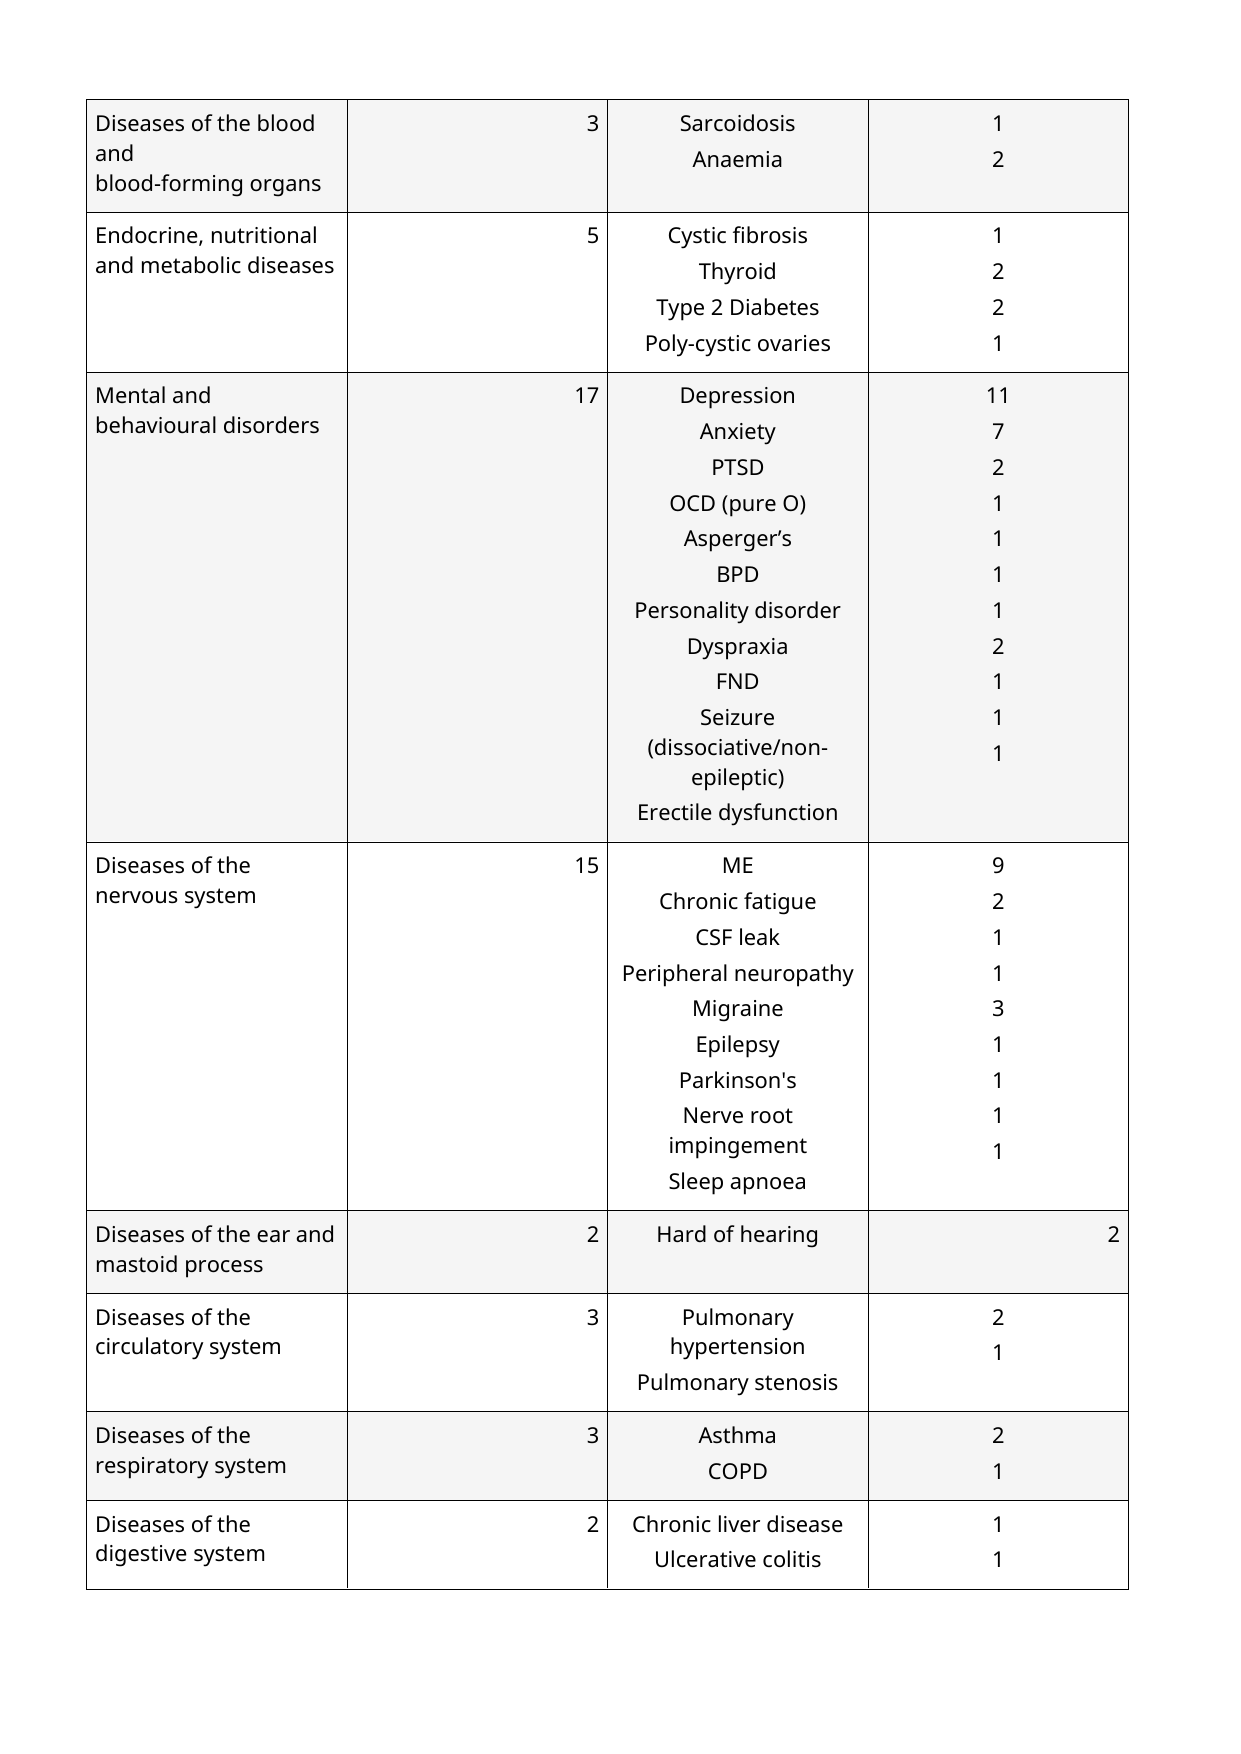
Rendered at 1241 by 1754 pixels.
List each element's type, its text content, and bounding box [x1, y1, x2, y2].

table_cell 2 [348, 1211, 607, 1293]
table_cell 3 [348, 1294, 607, 1411]
table_cell 15 [348, 843, 607, 1210]
table_cell 3 [348, 1412, 607, 1500]
table_cell Diseases of the circulatory system [87, 1294, 347, 1411]
table_cell Cystic fibrosis Thyroid Type 2 Diabetes Poly-cystic ovaries [608, 213, 868, 372]
table_cell Endocrine, nutritional and metabolic diseases [87, 213, 347, 372]
table_cell 5 [348, 213, 607, 372]
table_cell 2 [348, 1501, 607, 1588]
table_cell Diseases of the blood and blood-forming organs [87, 100, 347, 212]
table_cell Diseases of the nervous system [87, 843, 347, 1210]
table_cell Hard of hearing [608, 1211, 868, 1293]
table_cell 1 2 [869, 100, 1128, 212]
table_cell Diseases of the respiratory system [87, 1412, 347, 1500]
table_cell Sarcoidosis Anaemia [608, 100, 868, 212]
table_cell Pulmonary hypertension Pulmonary stenosis [608, 1294, 868, 1411]
table_cell Diseases of the digestive system [87, 1501, 347, 1588]
table_cell ME Chronic fatigue CSF leak Peripheral neuropathy Migraine Epilepsy Parkinson's Nerve root impingement Sleep apnoea [608, 843, 868, 1210]
table_cell 1 2 2 1 [869, 213, 1128, 372]
table_cell 2 [869, 1211, 1128, 1293]
table_cell Asthma COPD [608, 1412, 868, 1500]
table_cell Diseases of the ear and mastoid process [87, 1211, 347, 1293]
table_cell 1 1 [869, 1501, 1128, 1588]
table_cell 2 1 [869, 1412, 1128, 1500]
table_cell 2 1 [869, 1294, 1128, 1411]
table_cell 9 2 1 1 3 1 1 1 1 [869, 843, 1128, 1210]
table_cell 11 7 2 1 1 1 1 2 1 1 1 [869, 373, 1128, 841]
table_cell 17 [348, 373, 607, 841]
table_cell 3 [348, 100, 607, 212]
table_cell Chronic liver disease Ulcerative colitis [608, 1501, 868, 1588]
table_cell Mental and behavioural disorders [87, 373, 347, 841]
table_cell Depression Anxiety PTSD OCD (pure O) Asperger’s BPD Personality disorder Dyspraxia FND Seizure (dissociative/non-epileptic) Erectile dysfunction [608, 373, 868, 841]
